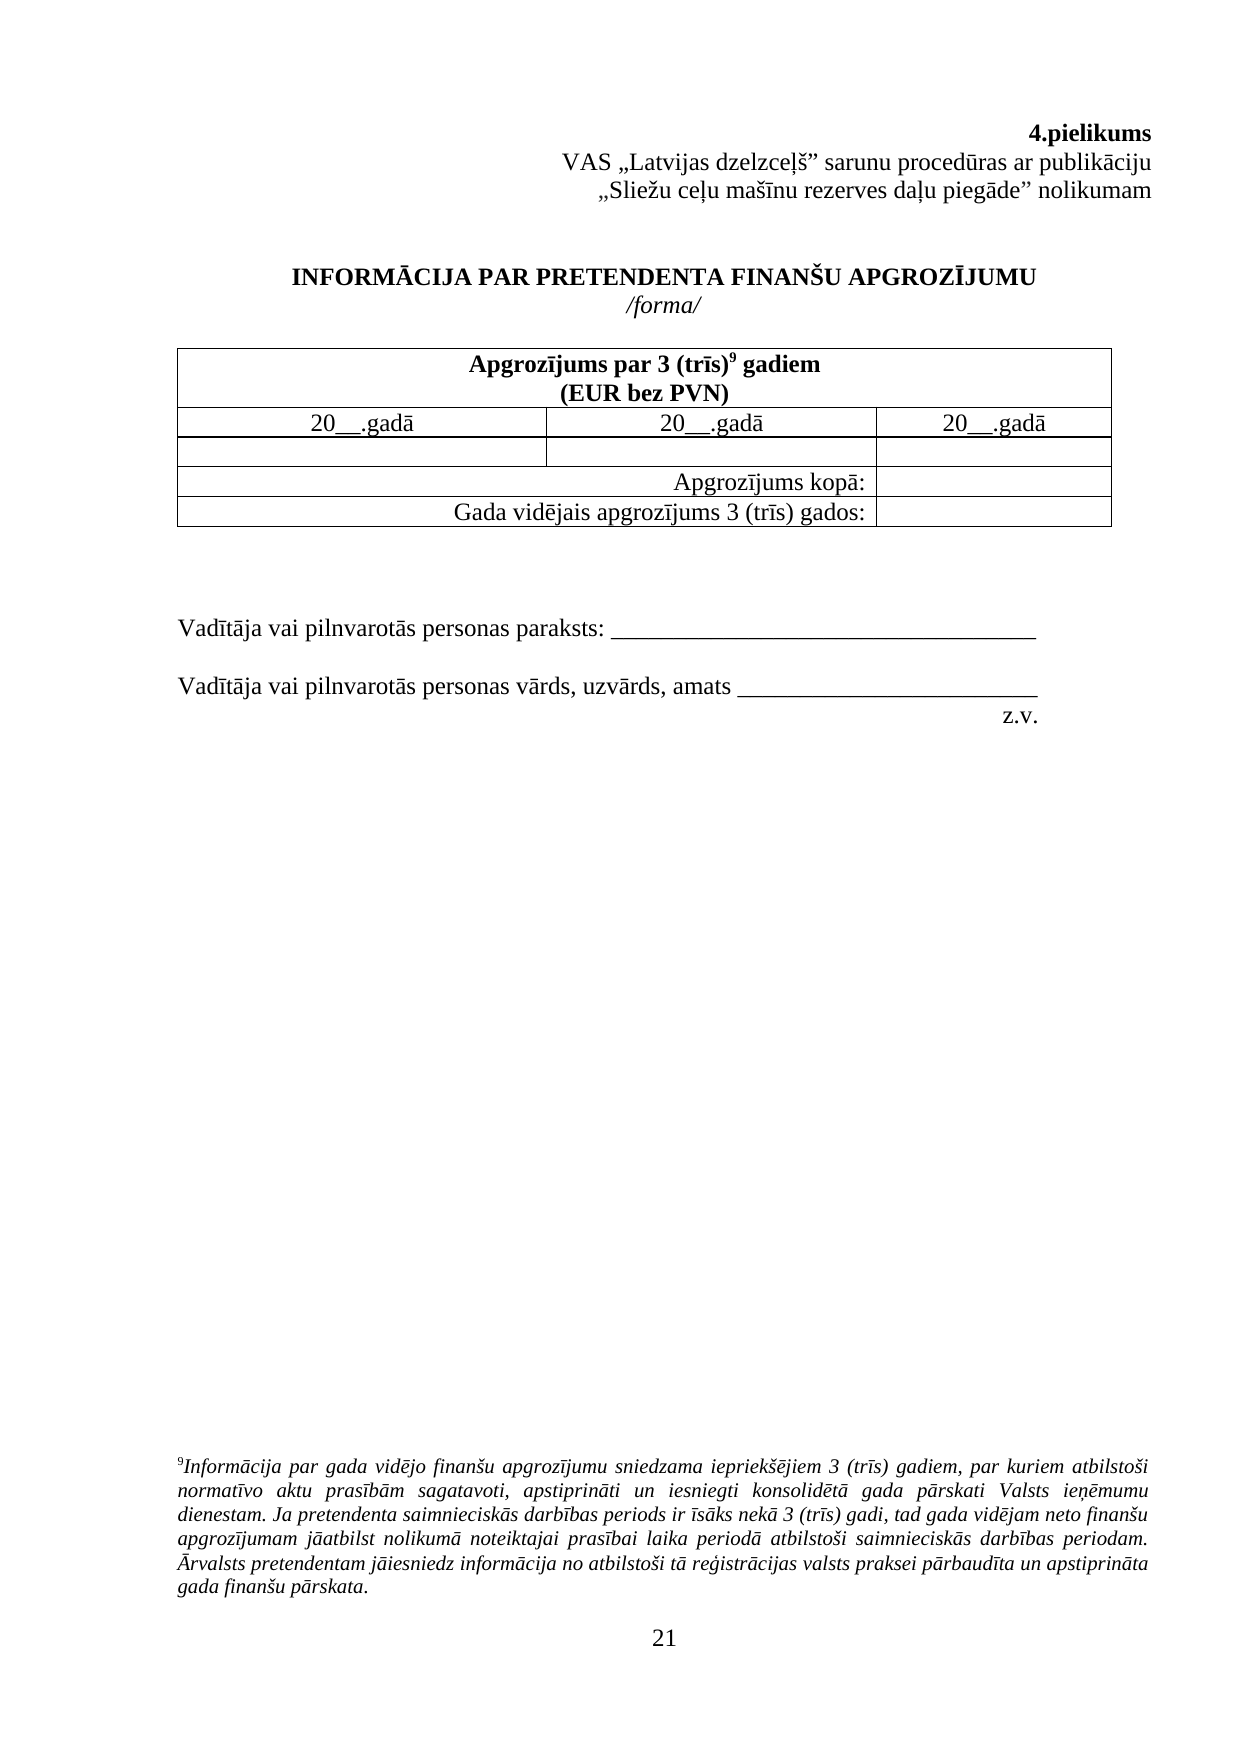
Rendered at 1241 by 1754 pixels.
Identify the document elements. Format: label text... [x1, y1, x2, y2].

table_header Apgrozījums par 3 (trīs) gadiem (EUR bez PVN) [178, 349, 1111, 407]
table_cell [877, 467, 1111, 496]
table_cell Gada vidējais apgrozījums 3 (trīs) gados: [178, 497, 876, 526]
text /forma/ [177, 291, 1152, 319]
table_cell [877, 438, 1111, 466]
table_cell [547, 438, 876, 466]
text VAS „Latvijas dzelzceļš” sarunu procedūras ar publikāciju [177, 147, 1152, 176]
table_cell [877, 497, 1111, 526]
text z.v. [927, 700, 1152, 728]
text 4.pielikums [177, 118, 1152, 147]
table_cell 20__.gadā [547, 408, 876, 436]
table_cell [178, 438, 546, 466]
table_cell 20__.gadā [178, 408, 546, 436]
text INFORMĀCIJA PAR PRETENDENTA FINANŠU APGROZĪJUMU [177, 262, 1152, 291]
text Vadītāja vai pilnvarotās personas vārds, uzvārds, amats ________________________ [177, 671, 1152, 700]
table_cell 20__.gadā [877, 408, 1111, 436]
text Vadītāja vai pilnvarotās personas paraksts: __________________________________ [177, 613, 1152, 642]
text „Sliežu ceļu mašīnu rezerves daļu piegāde” nolikumam [177, 176, 1152, 204]
table_cell Apgrozījums kopā: [178, 467, 876, 496]
